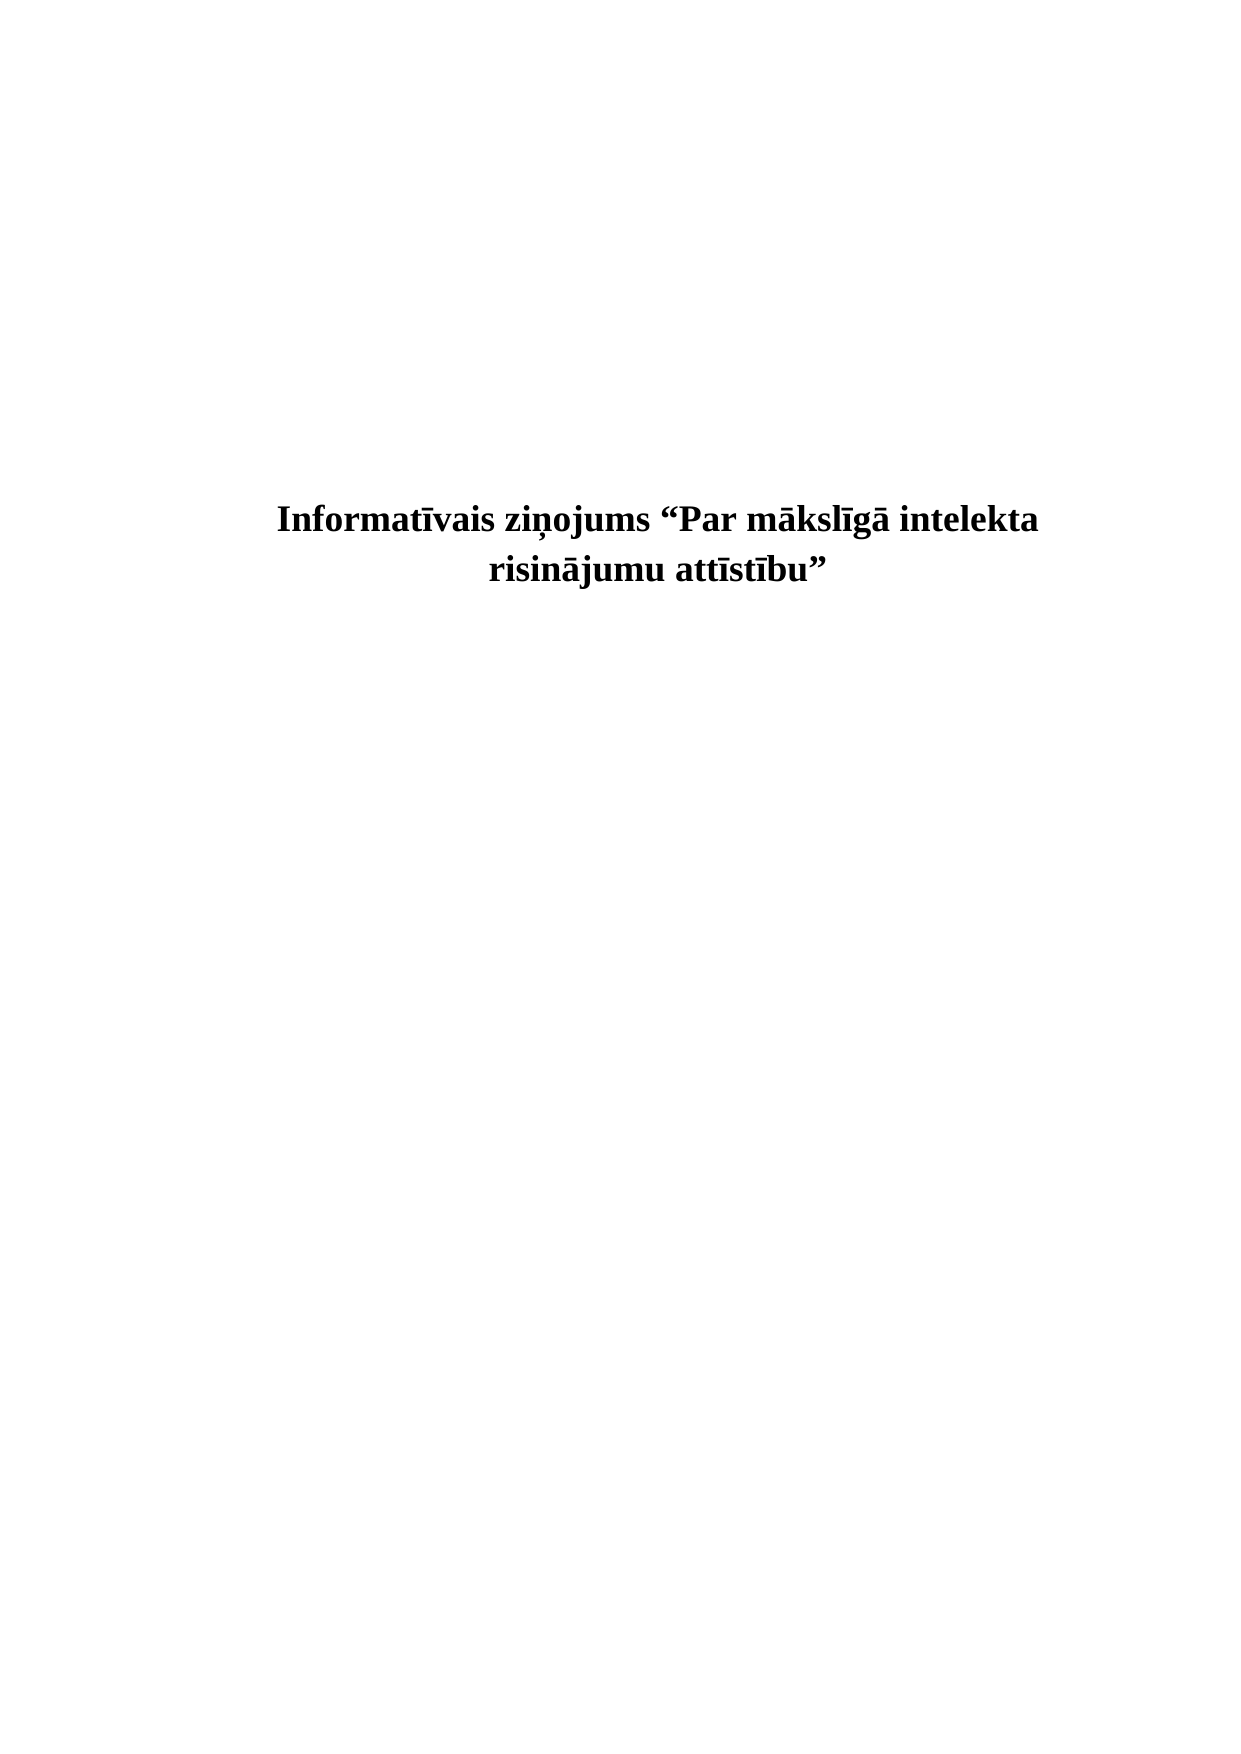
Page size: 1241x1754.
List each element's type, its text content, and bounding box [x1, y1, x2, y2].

text Informatīvais ziņojums “Par mākslīgā intelekta risinājumu attīstību” [262, 497, 1053, 589]
